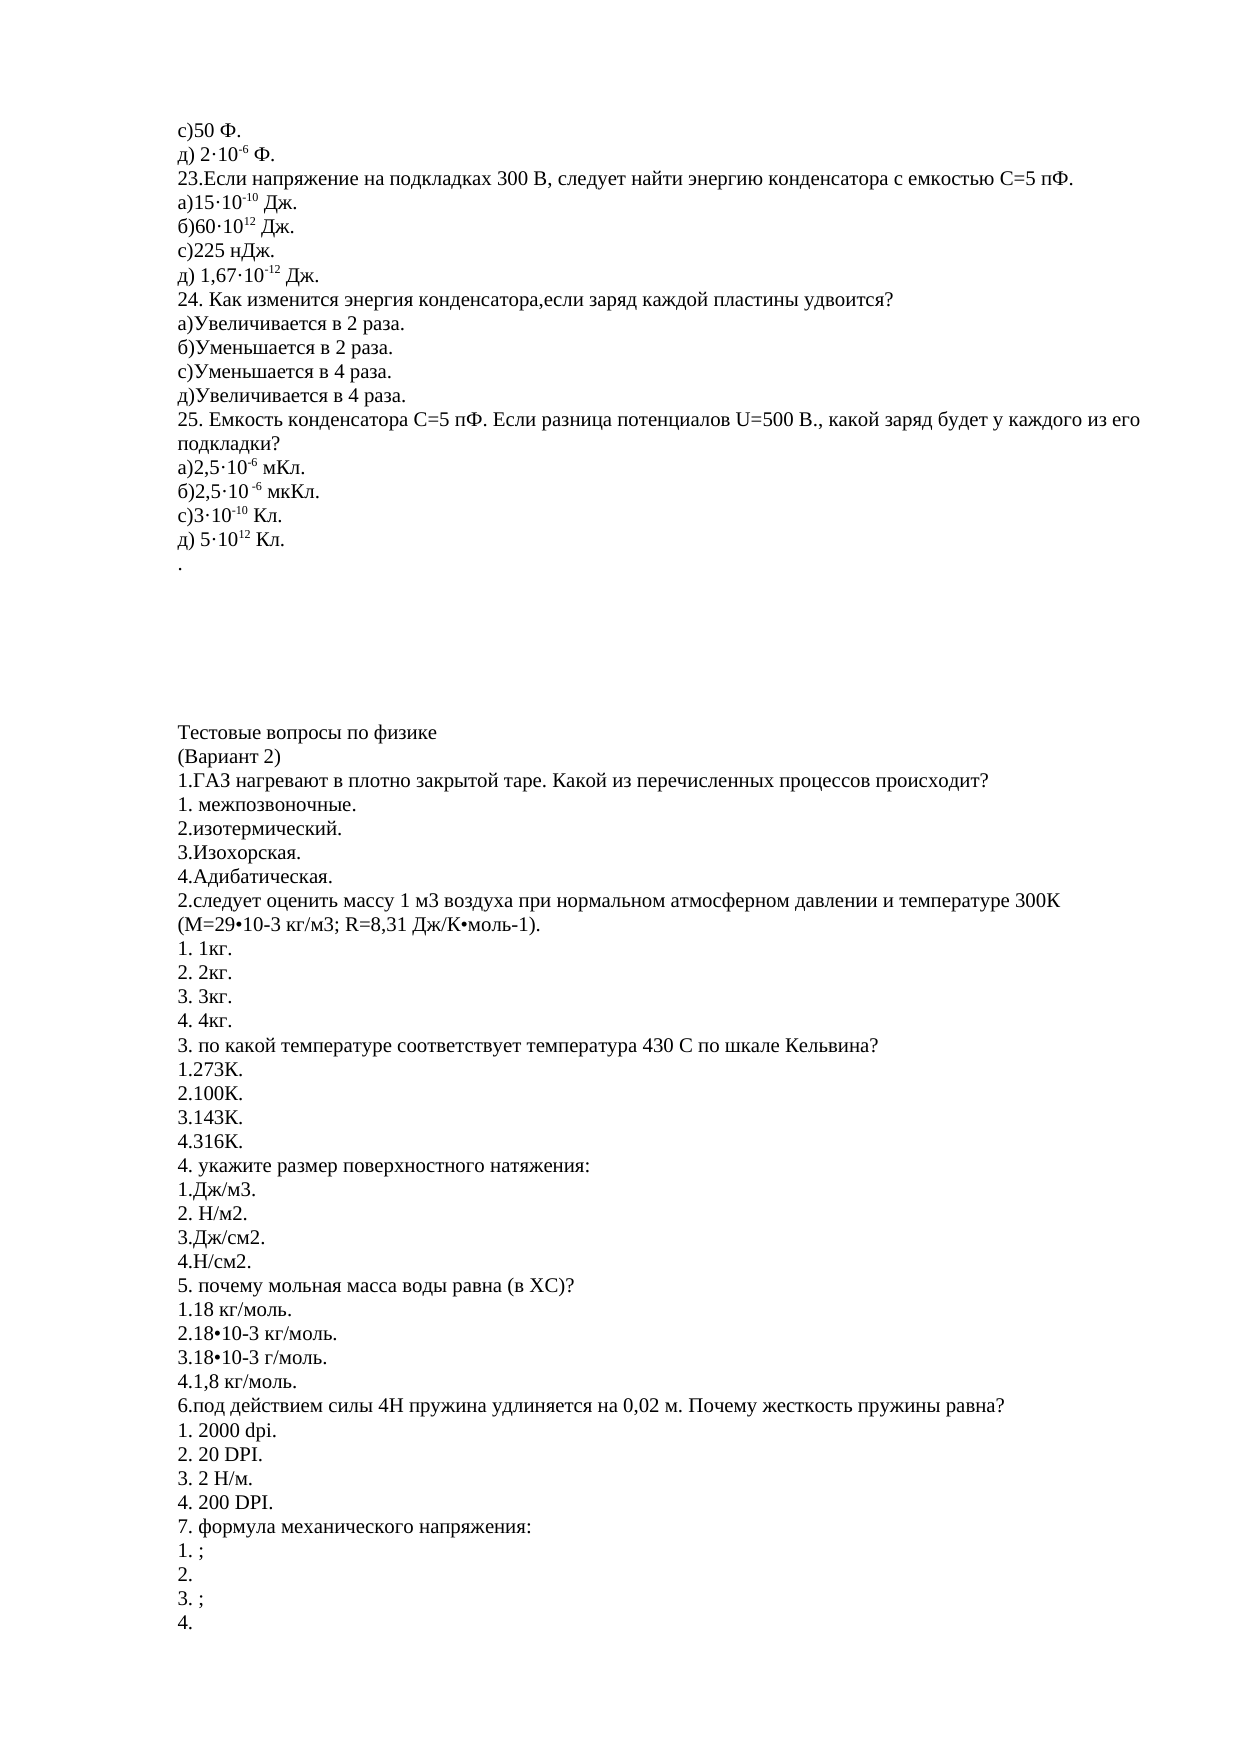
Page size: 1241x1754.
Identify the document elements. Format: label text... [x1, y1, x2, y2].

text а)2,5·10-6 мКл. [177, 455, 1152, 479]
text 25. Емкость конденсатора С=5 пФ. Если разница потенциалов U=500 В., какой заряд будет у каждого из его подкладки? [177, 407, 1152, 455]
text 1.18 кг/моль. [177, 1297, 1152, 1321]
text Тестовые вопросы по физике [177, 720, 1152, 744]
text 2. 2кг. [177, 960, 1152, 984]
text 2.100К. [177, 1081, 1152, 1105]
text б)60·1012 Дж. [177, 214, 1152, 238]
text 2. Н/м2. [177, 1201, 1152, 1225]
text 1.273К. [177, 1057, 1152, 1081]
text 3.Дж/см2. [177, 1225, 1152, 1249]
text 1.Дж/м3. [177, 1177, 1152, 1201]
text 23.Если напряжение на подкладках 300 В, следует найти энергию конденсатора с емкостью С=5 пФ. [177, 166, 1152, 190]
text 4.316К. [177, 1129, 1152, 1153]
text а)Увеличивается в 2 раза. [177, 311, 1152, 335]
text 5. почему мольная масса воды равна (в ХС)? [177, 1273, 1152, 1297]
text б)Уменьшается в 2 раза. [177, 335, 1152, 359]
text (Вариант 2) [177, 744, 1152, 768]
text д) 2·10-6 Ф. [177, 142, 1152, 166]
text б)2,5·10 -6 мкКл. [177, 479, 1152, 503]
text с)3·10-10 Кл. [177, 503, 1152, 527]
text 2.изотермический. [177, 816, 1152, 840]
text 3. ; [177, 1586, 1152, 1610]
text с)225 нДж. [177, 238, 1152, 262]
text 4. 200 DPI. [177, 1490, 1152, 1514]
text 3.143К. [177, 1105, 1152, 1129]
text 3. 2 Н/м. [177, 1466, 1152, 1490]
text . [177, 551, 1152, 575]
text 1. 1кг. [177, 936, 1152, 960]
text 2. 20 DPI. [177, 1442, 1152, 1466]
text с)50 Ф. [177, 118, 1152, 142]
text 6.под действием силы 4Н пружина удлиняется на 0,02 м. Почему жесткость пружины равна? [177, 1393, 1152, 1417]
text 2.18•10-3 кг/моль. [177, 1321, 1152, 1345]
text 1. 2000 dpi. [177, 1417, 1152, 1442]
text 3.18•10-3 г/моль. [177, 1345, 1152, 1369]
text 3.Изохорская. [177, 840, 1152, 864]
text д) 1,67·10-12 Дж. [177, 262, 1152, 287]
text 1. ; [177, 1538, 1152, 1562]
text 7. формула механического напряжения: [177, 1514, 1152, 1538]
text 4.Адибатическая. [177, 864, 1152, 888]
text 2.следует оценить массу 1 м3 воздуха при нормальном атмосферном давлении и температуре 300К (М=29•10-3 кг/м3; R=8,31 Дж/К•моль-1). [177, 888, 1152, 936]
text 2. [177, 1562, 1152, 1586]
text д) 5·1012 Кл. [177, 527, 1152, 551]
text 4.Н/см2. [177, 1249, 1152, 1273]
text 4. [177, 1610, 1152, 1634]
text 3. 3кг. [177, 984, 1152, 1008]
text а)15·10-10 Дж. [177, 190, 1152, 214]
text 24. Как изменится энергия конденсатора,если заряд каждой пластины удвоится? [177, 287, 1152, 311]
text 4. укажите размер поверхностного натяжения: [177, 1153, 1152, 1177]
text 1. межпозвоночные. [177, 792, 1152, 816]
text 4.1,8 кг/моль. [177, 1369, 1152, 1393]
text 4. 4кг. [177, 1008, 1152, 1032]
text 3. по какой температуре соответствует температура 430 С по шкале Кельвина? [177, 1032, 1152, 1057]
text с)Уменьшается в 4 раза. [177, 359, 1152, 383]
text д)Увеличивается в 4 раза. [177, 383, 1152, 407]
text 1.ГАЗ нагревают в плотно закрытой таре. Какой из перечисленных процессов происходит? [177, 768, 1152, 792]
